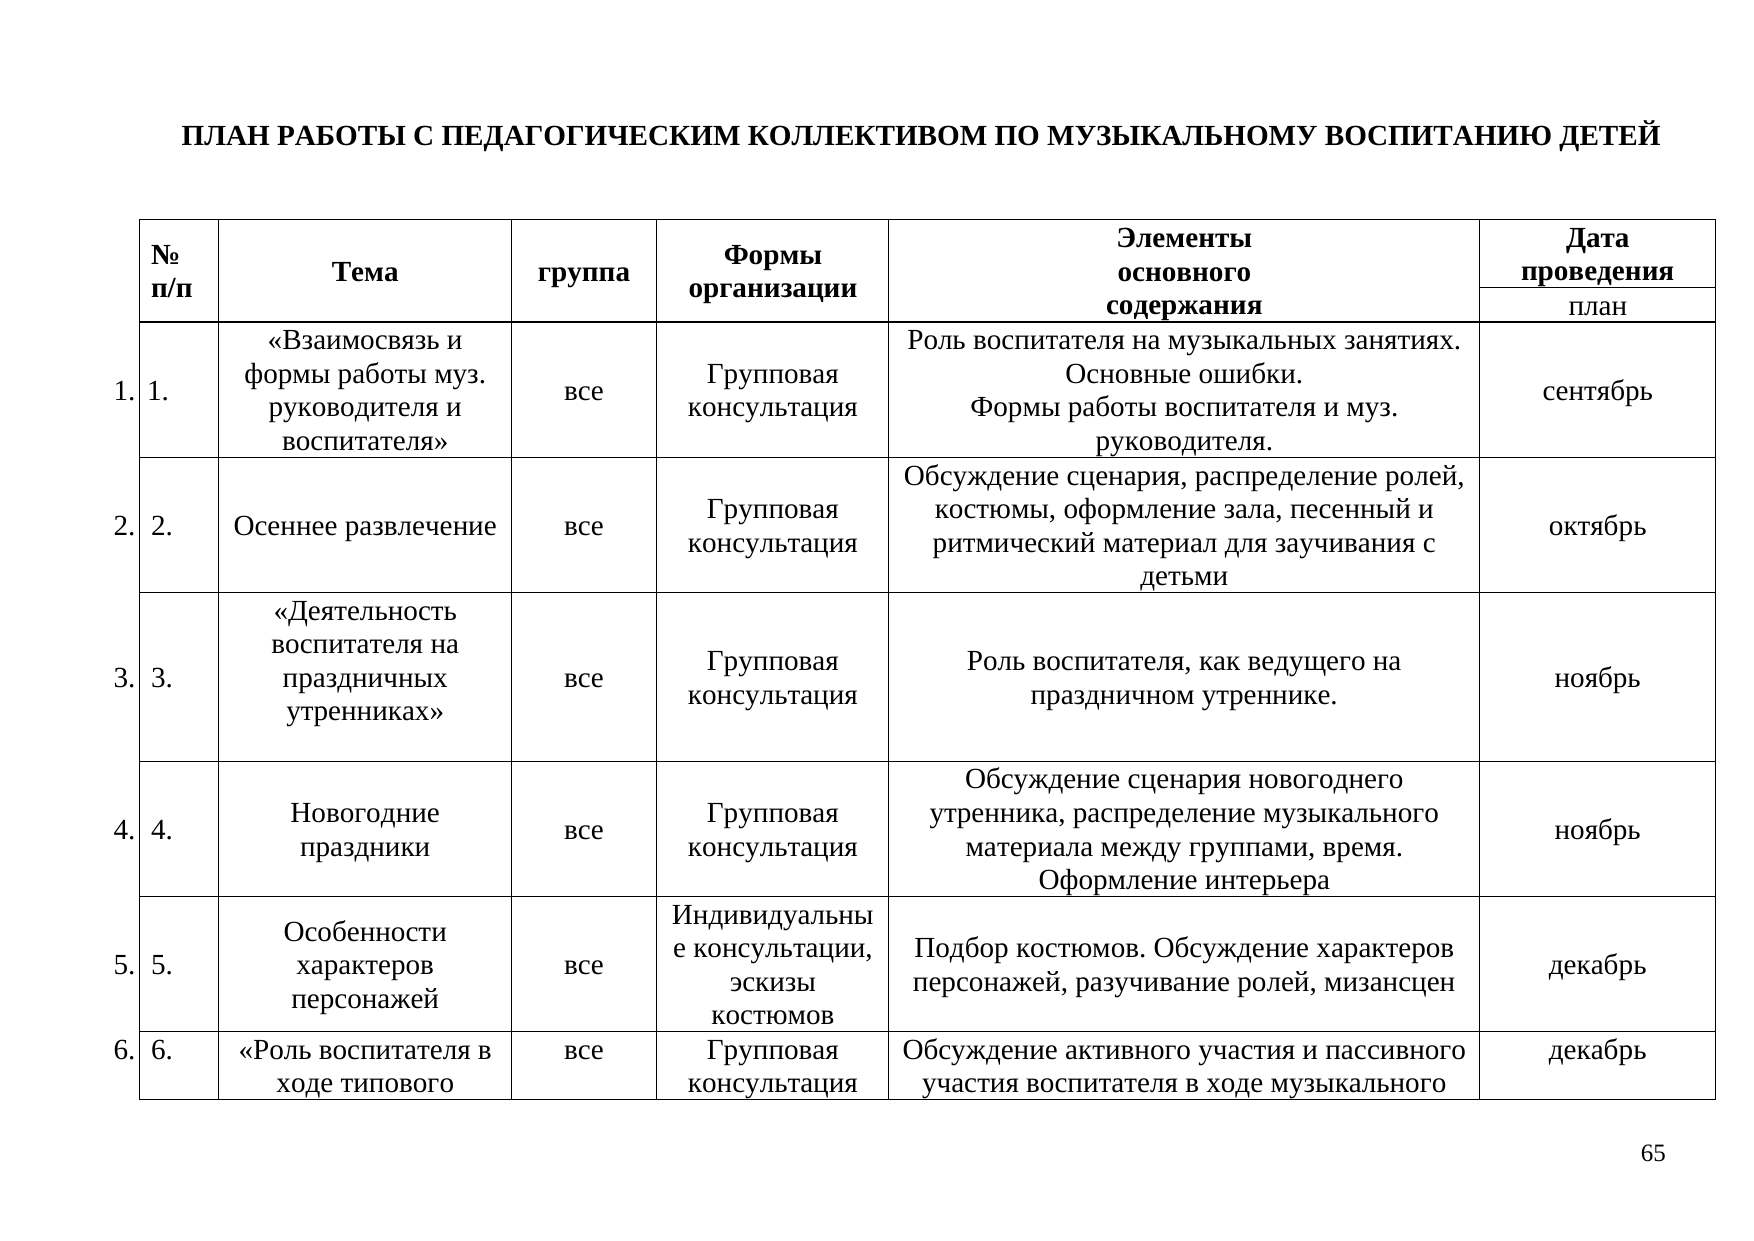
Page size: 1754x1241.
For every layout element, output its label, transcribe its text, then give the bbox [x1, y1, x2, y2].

table_cell 1. [140, 323, 218, 457]
table_cell 4. [140, 762, 218, 896]
table_cell Обсуждение сценария новогоднего утренника, распределение музыкального материала между группами, время. Оформление интерьера [889, 762, 1479, 896]
table_cell «Взаимосвязь и формы работы муз. руководителя и воспитателя» [219, 323, 511, 457]
table_cell 5. [140, 897, 218, 1031]
table_cell ноябрь [1480, 593, 1715, 761]
table_cell 6. [140, 1032, 218, 1099]
table_cell Групповая консультация [657, 762, 888, 896]
table_cell все [512, 323, 656, 457]
table_cell все [512, 458, 656, 592]
table_header группа [512, 220, 656, 321]
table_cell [889, 1032, 1479, 1099]
table_header № п/п [140, 220, 218, 321]
table_cell ноябрь [1480, 762, 1715, 896]
table_cell «Деятельность воспитателя на праздничных утренниках» [219, 593, 511, 761]
table_cell план [1480, 288, 1715, 321]
table_cell сентябрь [1480, 323, 1715, 457]
table_cell декабрь [1480, 1032, 1715, 1099]
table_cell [219, 1032, 511, 1099]
table_cell Групповая консультация [657, 323, 888, 457]
table_cell Роль воспитателя на музыкальных занятиях. Основные ошибки. Формы работы воспитателя и муз. руководителя. [889, 323, 1479, 457]
table_cell все [512, 1032, 656, 1099]
table_header Тема [219, 220, 511, 321]
table_header Дата проведения [1480, 220, 1715, 287]
table_header Элементы основного содержания [889, 220, 1479, 321]
table_cell 3. [140, 593, 218, 761]
table_cell Обсуждение сценария, распределение ролей, костюмы, оформление зала, песенный и ритмический материал для заучивания с детьми [889, 458, 1479, 592]
table_cell Осеннее развлечение [219, 458, 511, 592]
table_cell октябрь [1480, 458, 1715, 592]
table_cell Роль воспитателя, как ведущего на праздничном утреннике. [889, 593, 1479, 761]
table_cell все [512, 897, 656, 1031]
table_cell Индивидуальные консультации, эскизы костюмов [657, 897, 888, 1031]
table_cell все [512, 762, 656, 896]
table_cell Подбор костюмов. Обсуждение характеров персонажей, разучивание ролей, мизансцен [889, 897, 1479, 1031]
table_header Формы организации [657, 220, 888, 321]
table_cell Особенности характеров персонажей [219, 897, 511, 1031]
table_cell декабрь [1480, 897, 1715, 1031]
table_cell Групповая консультация [657, 458, 888, 592]
table_cell Новогодние праздники [219, 762, 511, 896]
table_cell Групповая консультация [657, 593, 888, 761]
table_cell все [512, 593, 656, 761]
table_cell 2. [140, 458, 218, 592]
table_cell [657, 1032, 888, 1099]
text ПЛАН РАБОТЫ С ПЕДАГОГИЧЕСКИМ КОЛЛЕКТИВОМ ПО МУЗЫКАЛЬНОМУ ВОСПИТАНИЮ ДЕТЕЙ [177, 118, 1665, 152]
